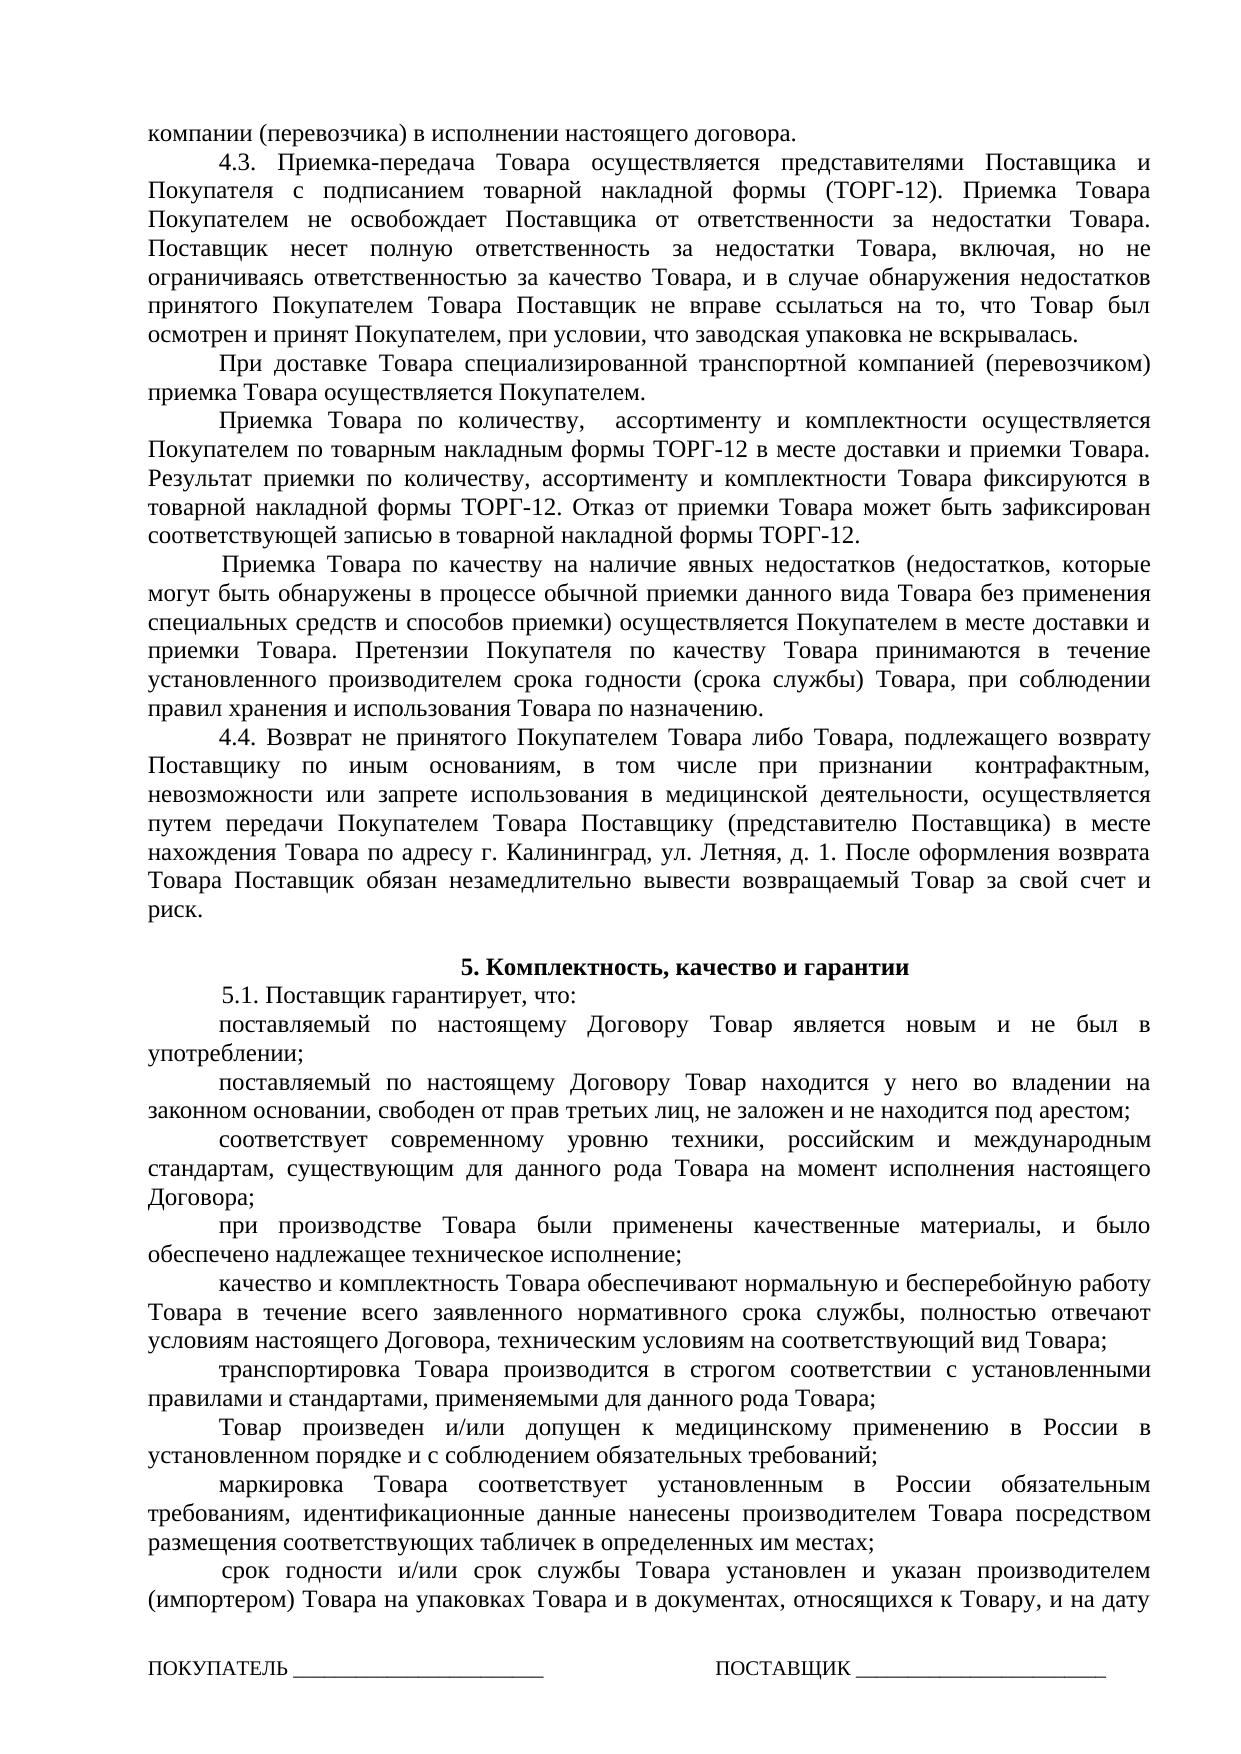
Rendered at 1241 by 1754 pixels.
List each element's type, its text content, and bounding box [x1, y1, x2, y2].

text качество и комплектность Товара обеспечивают нормальную и бесперебойную работу Товара в течение всего заявленного нормативного срока службы, полностью отвечают условиям настоящего Договора, техническим условиям на соответствующий вид Товара; [148, 1268, 1152, 1354]
text 4.4. Возврат не принятого Покупателем Товара либо Товара, подлежащего возврату Поставщику по иным основаниям, в том числе при признании контрафактным, невозможности или запрете использования в медицинской деятельности, осуществляется путем передачи Покупателем Товара Поставщику (представителю Поставщика) в месте нахождения Товара по адресу г. Калининград, ул. Летняя, д. 1. После оформления возврата Товара Поставщик обязан незамедлительно вывести возвращаемый Товар за свой счет и риск. [148, 722, 1152, 923]
text Приемка Товара по качеству на наличие явных недостатков (недостатков, которые могут быть обнаружены в процессе обычной приемки данного вида Товара без применения специальных средств и способов приемки) осуществляется Покупателем в месте доставки и приемки Товара. Претензии Покупателя по качеству Товара принимаются в течение установленного производителем срока годности (срока службы) Товара, при соблюдении правил хранения и использования Товара по назначению. [148, 549, 1152, 722]
text транспортировка Товара производится в строгом соответствии с установленными правилами и стандартами, применяемыми для данного рода Товара; [148, 1354, 1152, 1412]
text маркировка Товара соответствует установленным в России обязательным требованиям, идентификационные данные нанесены производителем Товара посредством размещения соответствующих табличек в определенных им местах; [148, 1469, 1152, 1556]
text 5.1. Поставщик гарантирует, что: [148, 981, 1152, 1009]
text Приемка Товара по количеству, ассортименту и комплектности осуществляется Покупателем по товарным накладным формы ТОРГ-12 в месте доставки и приемки Товара. Результат приемки по количеству, ассортименту и комплектности Товара фиксируются в товарной накладной формы ТОРГ-12. Отказ от приемки Товара может быть зафиксирован соответствующей записью в товарной накладной формы ТОРГ-12. [148, 406, 1152, 549]
text Товар произведен и/или допущен к медицинскому применению в России в установленном порядке и с соблюдением обязательных требований; [148, 1412, 1152, 1469]
text 4.3. Приемка-передача Товара осуществляется представителями Поставщика и Покупателя с подписанием товарной накладной формы (ТОРГ-12). Приемка Товара Покупателем не освобождает Поставщика от ответственности за недостатки Товара. Поставщик несет полную ответственность за недостатки Товара, включая, но не ограничиваясь ответственностью за качество Товара, и в случае обнаружения недостатков принятого Покупателем Товара Поставщик не вправе ссылаться на то, что Товар был осмотрен и принят Покупателем, при условии, что заводская упаковка не вскрывалась. [148, 147, 1152, 348]
text соответствует современному уровню техники, российским и международным стандартам, существующим для данного рода Товара на момент исполнения настоящего Договора; [148, 1124, 1152, 1211]
text поставляемый по настоящему Договору Товар является новым и не был в употреблении; [148, 1009, 1152, 1067]
text поставляемый по настоящему Договору Товар находится у него во владении на законном основании, свободен от прав третьих лиц, не заложен и не находится под арестом; [148, 1067, 1152, 1124]
text 5. Комплектность, качество и гарантии [148, 952, 1152, 981]
text при производстве Товара были применены качественные материалы, и было обеспечено надлежащее техническое исполнение; [148, 1211, 1152, 1268]
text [148, 118, 1152, 147]
text При доставке Товара специализированной транспортной компанией (перевозчиком) приемка Товара осуществляется Покупателем. [148, 348, 1152, 406]
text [148, 1556, 1152, 1613]
